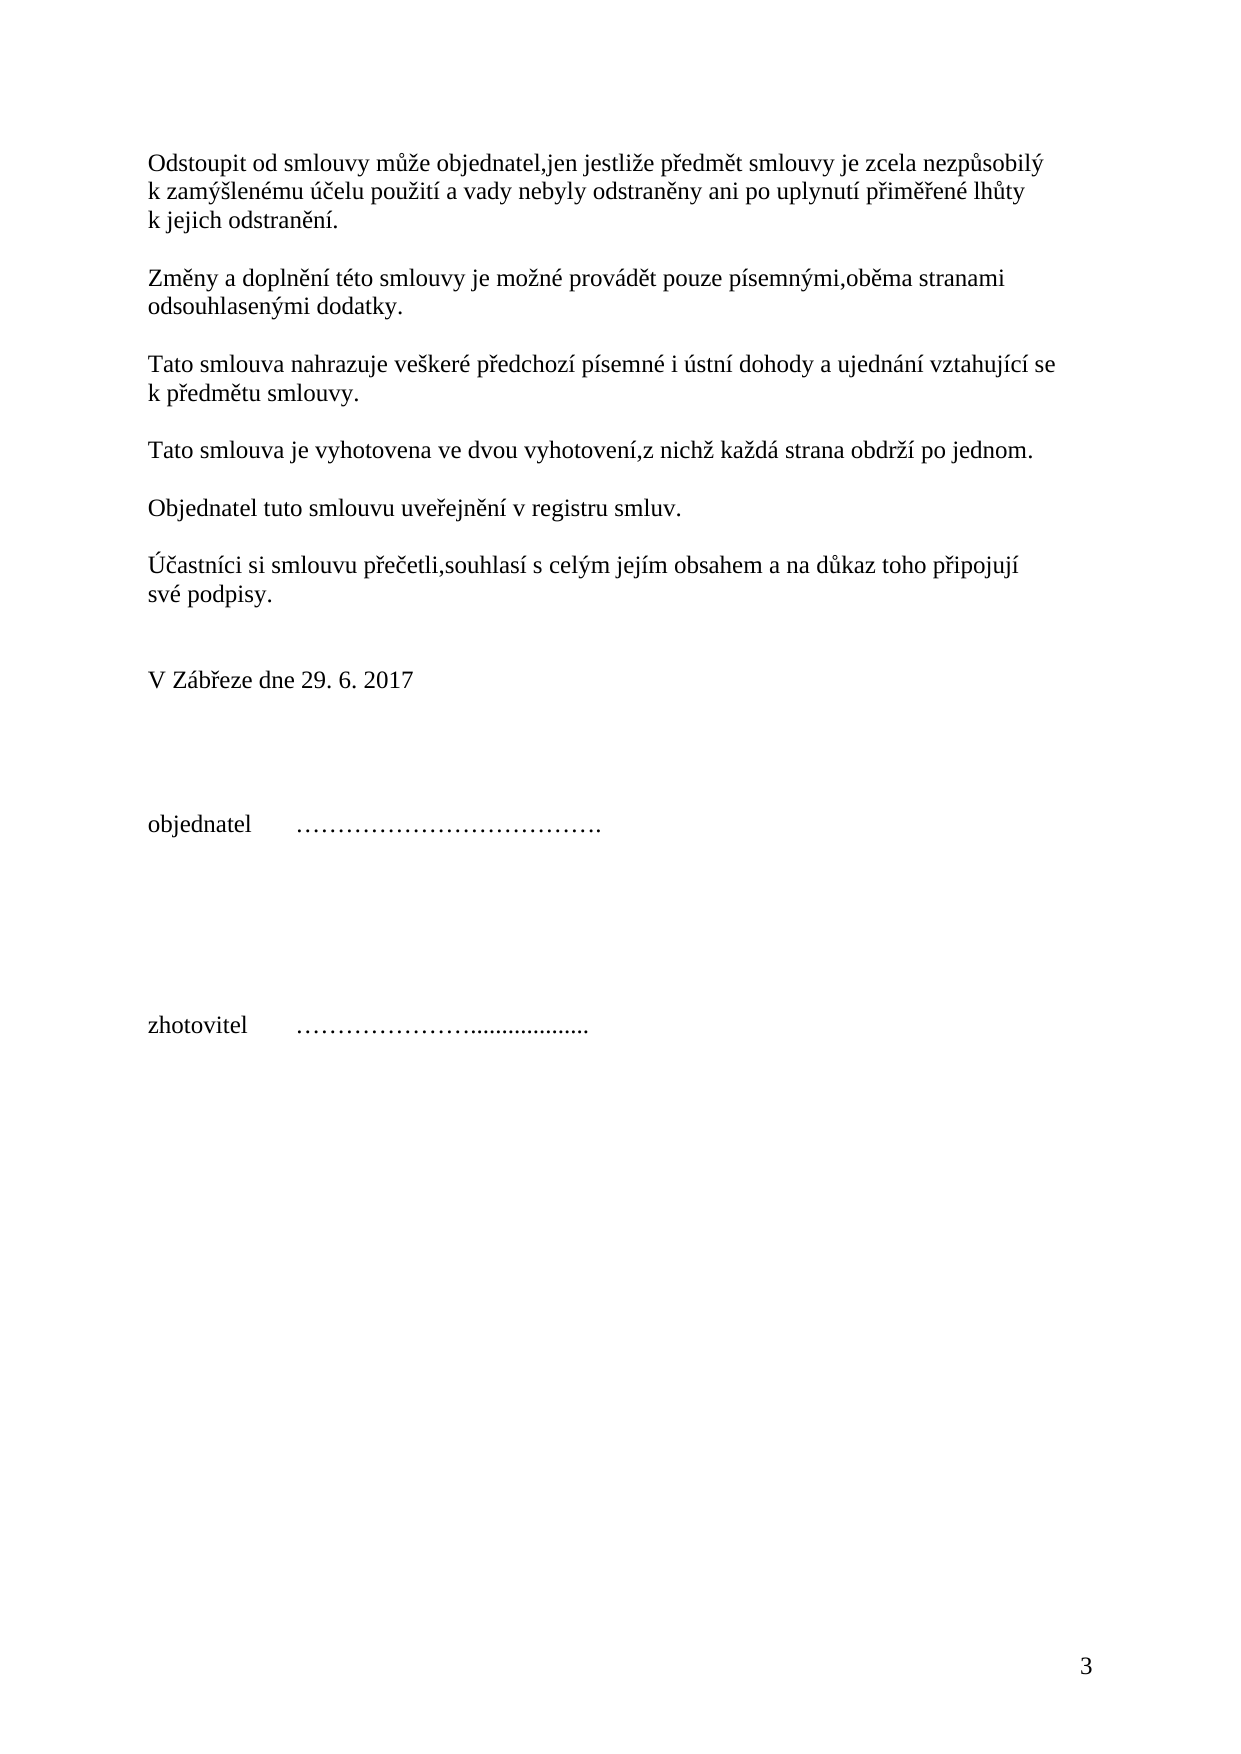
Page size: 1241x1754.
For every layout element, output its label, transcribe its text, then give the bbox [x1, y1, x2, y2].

text k zamýšlenému účelu použití a vady nebyly odstraněny ani po uplynutí přiměřené lhůty [148, 176, 1092, 205]
text Změny a doplnění této smlouvy je možné provádět pouze písemnými,oběma stranami [148, 263, 1092, 291]
text Odstoupit od smlouvy může objednatel,jen jestliže předmět smlouvy je zcela nezpůsobilý [148, 148, 1092, 176]
text Tato smlouva je vyhotovena ve dvou vyhotovení,z nichž každá strana obdrží po jednom. [148, 435, 1092, 464]
text zhotovitel …………………................... [148, 1010, 1092, 1039]
text Účastníci si smlouvu přečetli,souhlasí s celým jejím obsahem a na důkaz toho připojují [148, 550, 1092, 579]
text Objednatel tuto smlouvu uveřejnění v registru smluv. [148, 493, 1092, 521]
text k jejich odstranění. [148, 205, 1092, 234]
text své podpisy. [148, 579, 1092, 608]
text Tato smlouva nahrazuje veškeré předchozí písemné i ústní dohody a ujednání vztahující se [148, 349, 1092, 378]
text V Zábřeze dne 29. 6. 2017 [148, 665, 1092, 694]
text odsouhlasenými dodatky. [148, 291, 1092, 320]
text k předmětu smlouvy. [148, 378, 1092, 406]
text objednatel ………………………………. [148, 809, 1092, 838]
